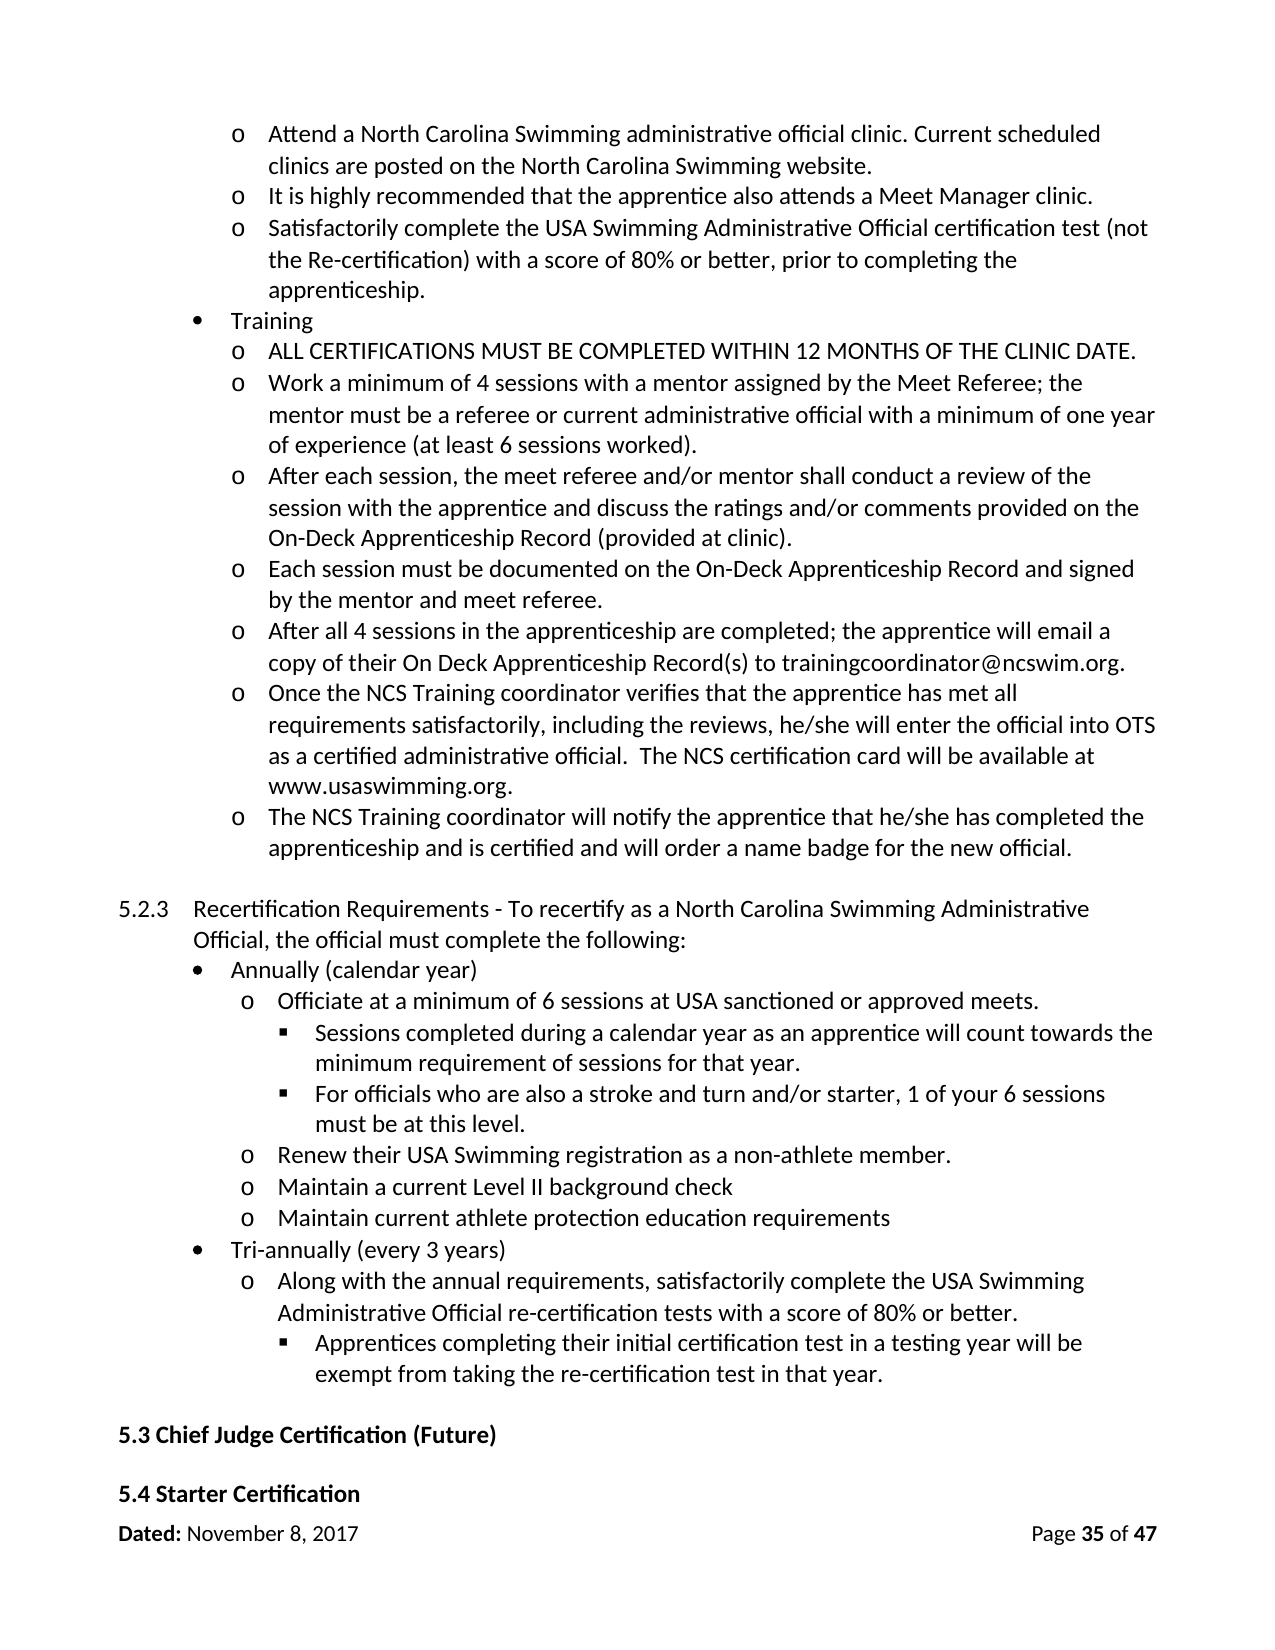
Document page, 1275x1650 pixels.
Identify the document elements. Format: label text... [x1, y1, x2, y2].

list Satisfactorily complete the USA Swimming Administrative Official certification test (not the Re-certification) with a score of 80% or better, prior to completing the apprenticeship. [231, 212, 1157, 305]
list Maintain current athlete protection education requirements [240, 1203, 1157, 1234]
list After each session, the meet referee and/or mentor shall conduct a review of the session with the apprentice and discuss the ratings and/or comments provided on the On-Deck Apprenticeship Record (provided at clinic). [231, 460, 1157, 553]
list Renew their USA Swimming registration as a non-athlete member. [240, 1139, 1157, 1171]
list The NCS Training coordinator will notify the apprentice that he/she has completed the apprenticeship and is certified and will order a name badge for the new official. [231, 801, 1157, 863]
list Apprentices completing their initial certification test in a testing year will be exempt from taking the re-certification test in that year. [277, 1327, 1157, 1388]
list Each session must be documented on the On-Deck Apprenticeship Record and signed by the mentor and meet referee. [231, 553, 1157, 615]
list Training [193, 305, 1157, 336]
list Starter Certification [118, 1478, 1157, 1508]
list Officiate at a minimum of 6 sessions at USA sanctioned or approved meets. [240, 985, 1157, 1017]
list Chief Judge Certification (Future) [118, 1419, 1157, 1478]
list Attend a North Carolina Swimming administrative official clinic. Current scheduled clinics are posted on the North Carolina Swimming website. [231, 118, 1157, 180]
list ALL CERTIFICATIONS MUST BE COMPLETED WITHIN 12 MONTHS OF THE CLINIC DATE. [231, 336, 1157, 367]
list Once the NCS Training coordinator verifies that the apprentice has met all requirements satisfactorily, including the reviews, he/she will enter the official into OTS as a certified administrative official. The NCS certification card will be available at www.usaswimming.org. [231, 677, 1157, 801]
list Along with the annual requirements, satisfactorily complete the USA Swimming Administrative Official re-certification tests with a score of 80% or better. [240, 1265, 1157, 1327]
list For officials who are also a stroke and turn and/or starter, 1 of your 6 sessions must be at this level. [277, 1078, 1157, 1139]
list Sessions completed during a calendar year as an apprentice will count towards the minimum requirement of sessions for that year. [277, 1017, 1157, 1078]
list After all 4 sessions in the apprenticeship are completed; the apprentice will email a copy of their On Deck Apprenticeship Record(s) to trainingcoordinator@ncswim.org. [231, 615, 1157, 677]
list Tri-annually (every 3 years) [193, 1234, 1157, 1265]
list It is highly recommended that the apprentice also attends a Meet Manager clinic. [231, 180, 1157, 212]
list Work a minimum of 4 sessions with a mentor assigned by the Meet Referee; the mentor must be a referee or current administrative official with a minimum of one year of experience (at least 6 sessions worked). [231, 367, 1157, 460]
list Recertification Requirements - To recertify as a North Carolina Swimming Administrative Official, the official must complete the following: [118, 894, 1157, 955]
list Maintain a current Level II background check [240, 1171, 1157, 1203]
list Annually (calendar year) [193, 955, 1157, 985]
